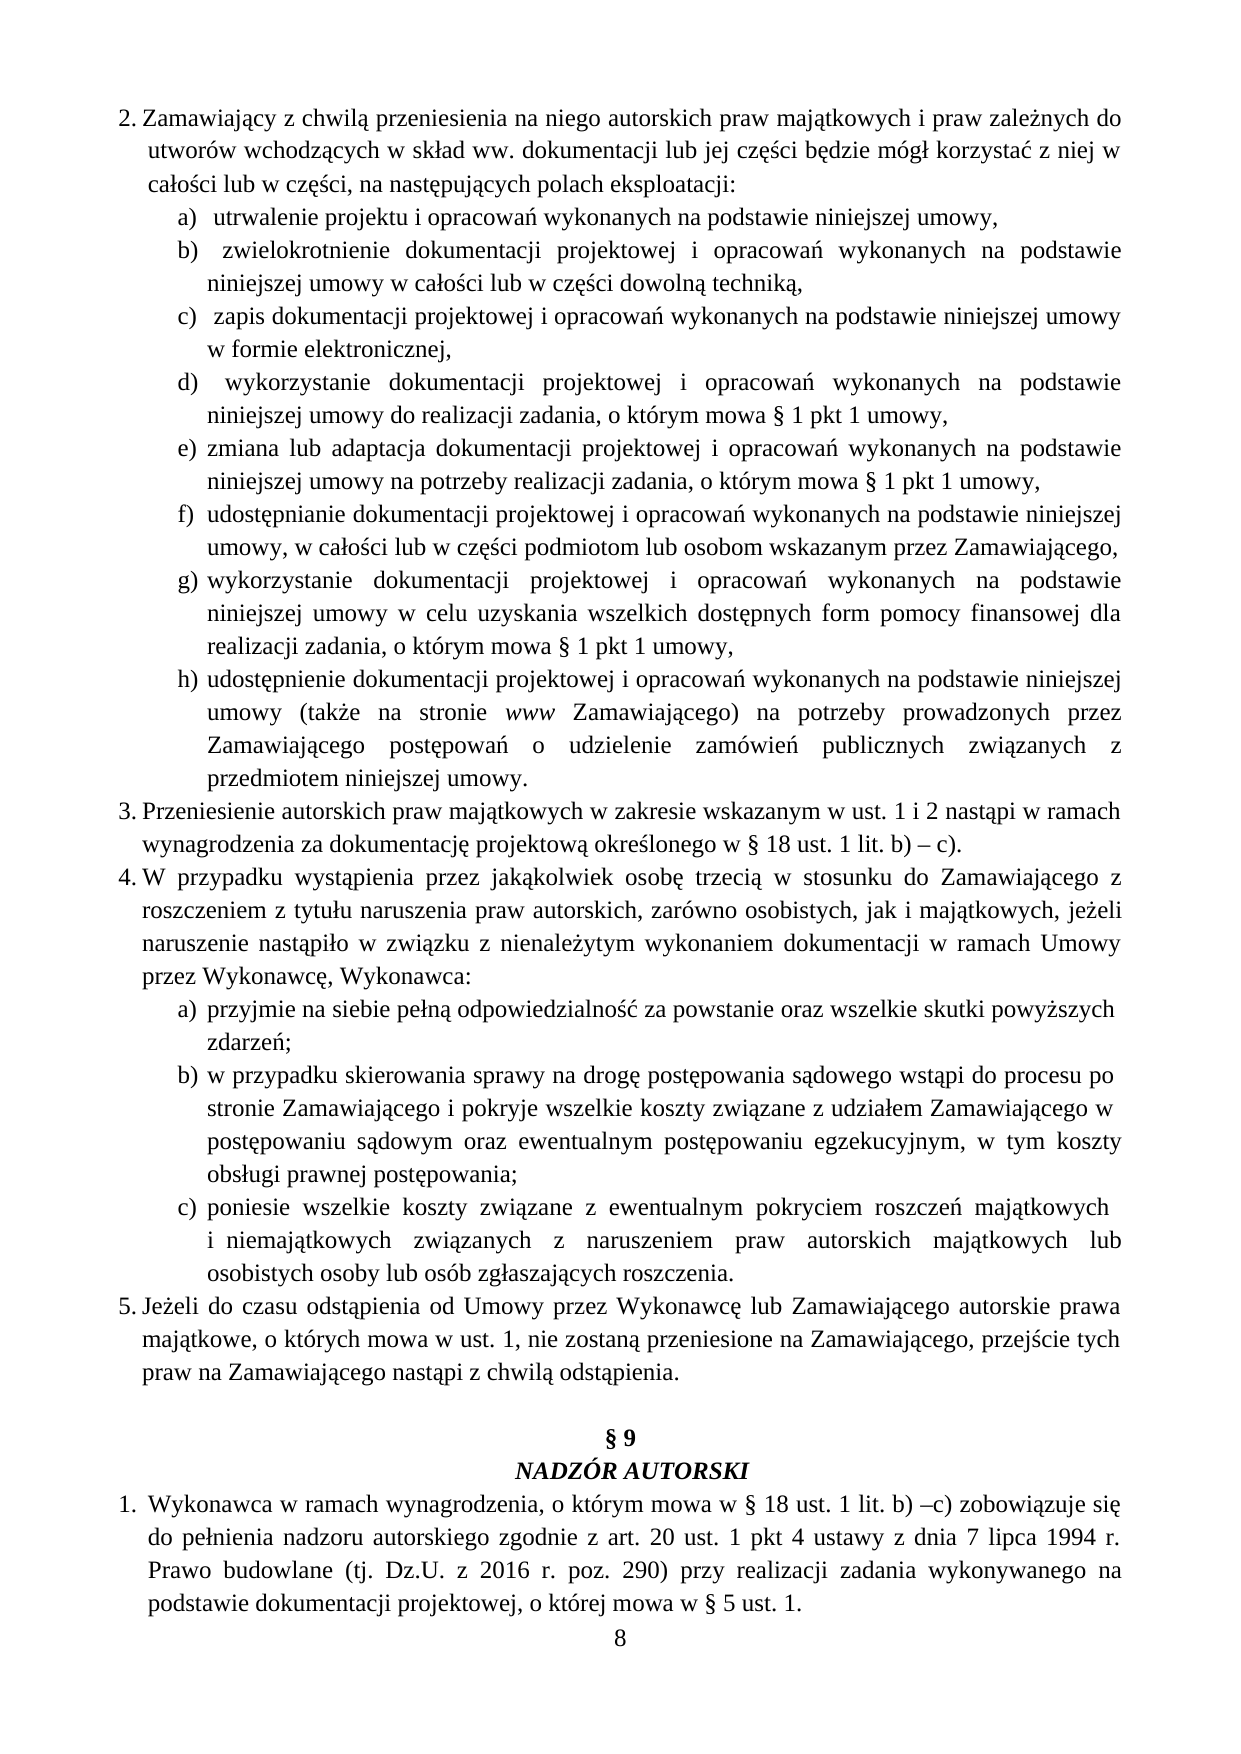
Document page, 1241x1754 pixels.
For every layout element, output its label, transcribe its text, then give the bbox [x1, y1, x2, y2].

list zwielokrotnienie dokumentacji projektowej i opracowań wykonanych na podstawie niniejszej umowy w całości lub w części dowolną techniką, [177, 235, 1122, 296]
list Wykonawca w ramach wynagrodzenia, o którym mowa w § 18 ust. 1 lit. b) –c) zobowiązuje się do pełnienia nadzoru autorskiego zgodnie z art. 20 ust. 1 pkt 4 ustawy z dnia 7 lipca 1994 r. Prawo budowlane (tj. Dz.U. z 2016 r. poz. 290) przy realizacji zadania wykonywanego na podstawie dokumentacji projektowej, o której mowa w § 5 ust. 1. [118, 1489, 1122, 1617]
text NADZÓR AUTORSKI [142, 1456, 1122, 1485]
list W przypadku wystąpienia przez jakąkolwiek osobę trzecią w stosunku do Zamawiającego z roszczeniem z tytułu naruszenia praw autorskich, zarówno osobistych, jak i majątkowych, jeżeli naruszenie nastąpiło w związku z nienależytym wykonaniem dokumentacji w ramach Umowy przez Wykonawcę, Wykonawca: [118, 862, 1122, 990]
list w przypadku skierowania sprawy na drogę postępowania sądowego wstąpi do procesu po stronie Zamawiającego i pokryje wszelkie koszty związane z udziałem Zamawiającego w postępowaniu sądowym oraz ewentualnym postępowaniu egzekucyjnym, w tym koszty obsługi prawnej postępowania; [177, 1060, 1122, 1188]
list zapis dokumentacji projektowej i opracowań wykonanych na podstawie niniejszej umowy w formie elektronicznej, [177, 301, 1122, 362]
list Przeniesienie autorskich praw majątkowych w zakresie wskazanym w ust. 1 i 2 nastąpi w ramach wynagrodzenia za dokumentację projektową określonego w § 18 ust. 1 lit. b) – c). [118, 796, 1122, 858]
list Zamawiający z chwilą przeniesienia na niego autorskich praw majątkowych i praw zależnych do utworów wchodzących w skład ww. dokumentacji lub jej części będzie mógł korzystać z niej w całości lub w części, na następujących polach eksploatacji: [118, 103, 1122, 197]
list utrwalenie projektu i opracowań wykonanych na podstawie niniejszej umowy, [177, 202, 1122, 230]
text § 9 [118, 1423, 1122, 1452]
list przyjmie na siebie pełną odpowiedzialność za powstanie oraz wszelkie skutki powyższych zdarzeń; [177, 994, 1122, 1056]
list wykorzystanie dokumentacji projektowej i opracowań wykonanych na podstawie niniejszej umowy w celu uzyskania wszelkich dostępnych form pomocy finansowej dla realizacji zadania, o którym mowa § 1 pkt 1 umowy, [177, 565, 1122, 660]
list udostępnienie dokumentacji projektowej i opracowań wykonanych na podstawie niniejszej umowy (także na stronie www Zamawiającego) na potrzeby prowadzonych przez Zamawiającego postępowań o udzielenie zamówień publicznych związanych z przedmiotem niniejszej umowy. [177, 664, 1122, 792]
list Jeżeli do czasu odstąpienia od Umowy przez Wykonawcę lub Zamawiającego autorskie prawa majątkowe, o których mowa w ust. 1, nie zostaną przeniesione na Zamawiającego, przejście tych praw na Zamawiającego nastąpi z chwilą odstąpienia. [118, 1291, 1122, 1386]
list zmiana lub adaptacja dokumentacji projektowej i opracowań wykonanych na podstawie niniejszej umowy na potrzeby realizacji zadania, o którym mowa § 1 pkt 1 umowy, [177, 433, 1122, 494]
list poniesie wszelkie koszty związane z ewentualnym pokryciem roszczeń majątkowych i niemajątkowych związanych z naruszeniem praw autorskich majątkowych lub osobistych osoby lub osób zgłaszających roszczenia. [177, 1192, 1122, 1287]
list wykorzystanie dokumentacji projektowej i opracowań wykonanych na podstawie niniejszej umowy do realizacji zadania, o którym mowa § 1 pkt 1 umowy, [177, 367, 1122, 428]
list udostępnianie dokumentacji projektowej i opracowań wykonanych na podstawie niniejszej umowy, w całości lub w części podmiotom lub osobom wskazanym przez Zamawiającego, [177, 499, 1122, 561]
